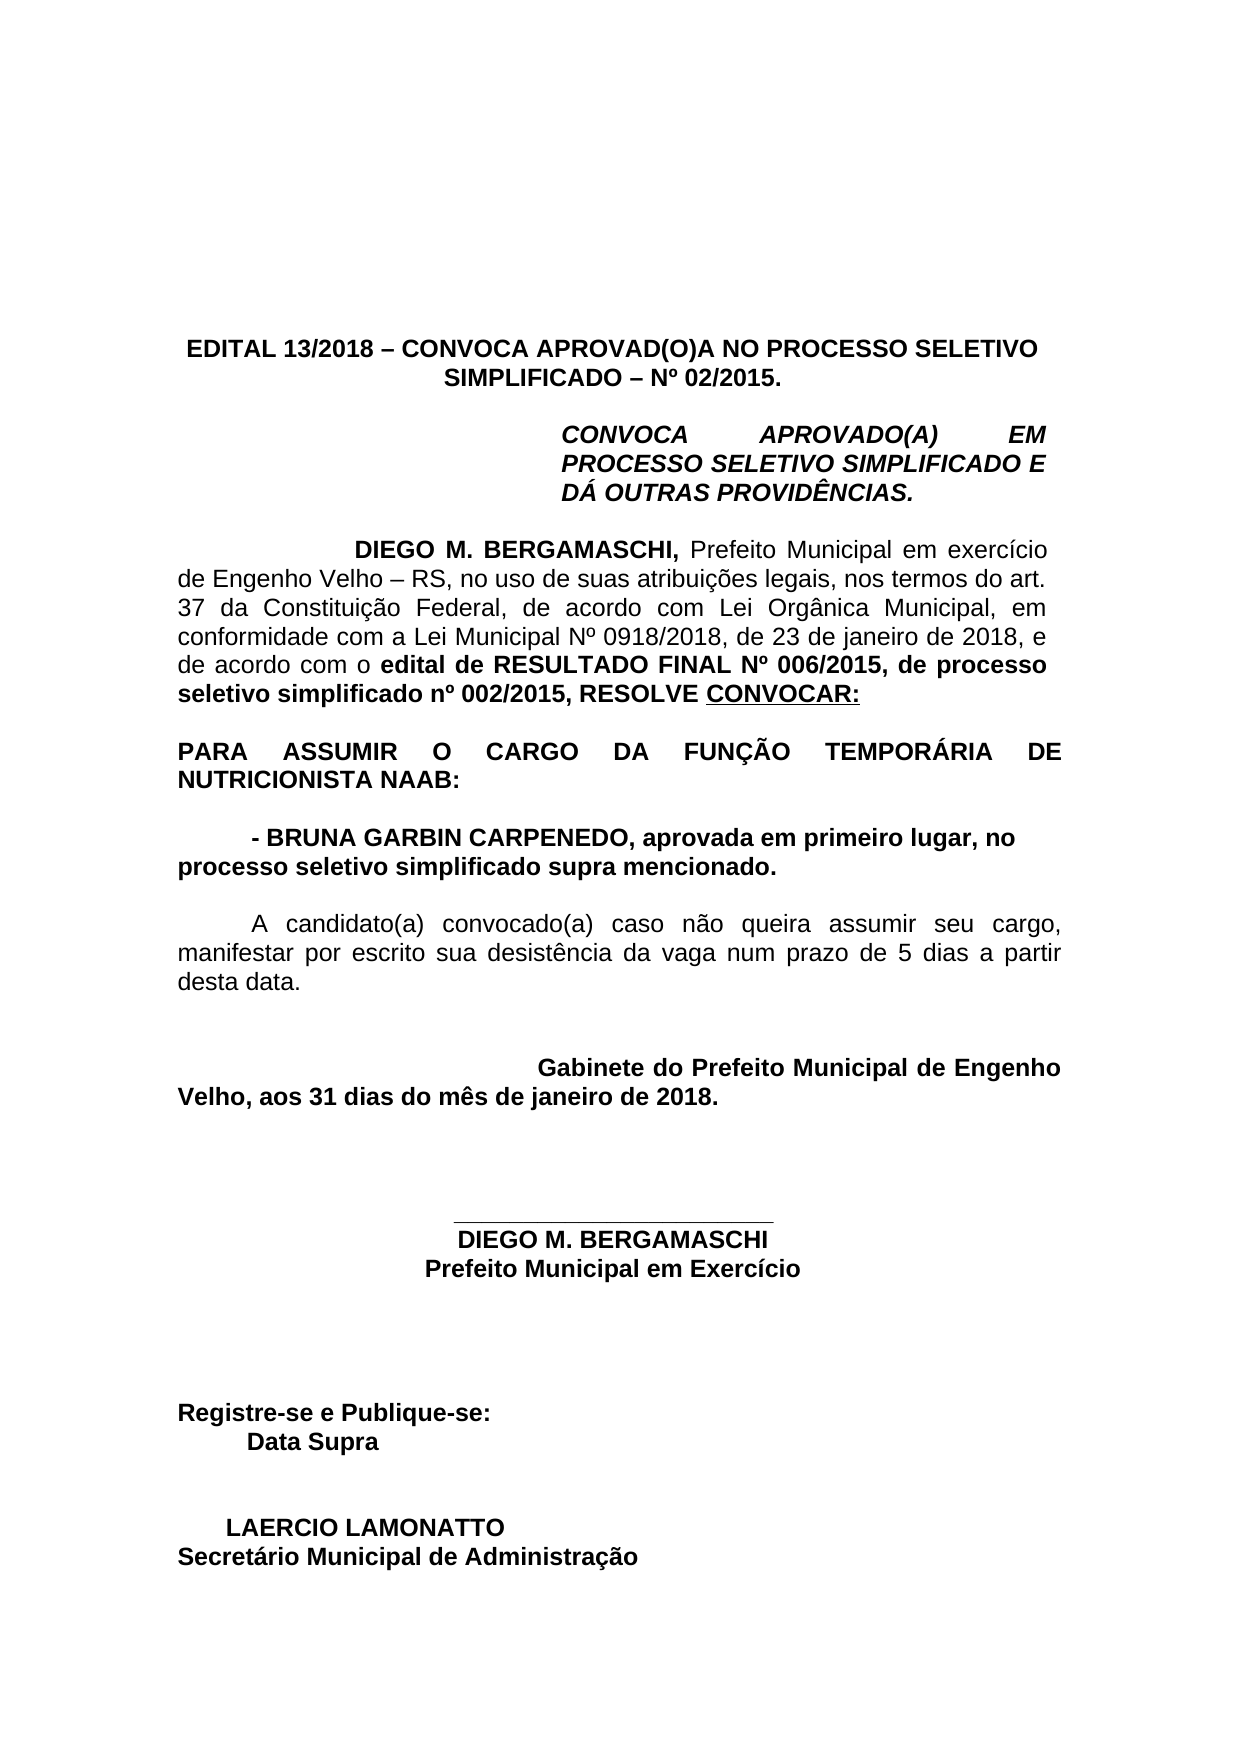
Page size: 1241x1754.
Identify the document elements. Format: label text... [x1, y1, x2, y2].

text EDITAL 13/2018 – CONVOCA APROVAD(O)A NO PROCESSO SELETIVO SIMPLIFICADO – Nº 02/2015. [177, 334, 1048, 392]
text _______________________ [177, 1197, 1048, 1226]
text Secretário Municipal de Administração [177, 1542, 1063, 1571]
text CONVOCA APROVADO(A) EM PROCESSO SELETIVO SIMPLIFICADO E DÁ OUTRAS PROVIDÊNCIAS. [561, 421, 1048, 507]
text Registre-se e Publique-se: [177, 1398, 1048, 1427]
text Gabinete do Prefeito Municipal de Engenho Velho, aos 31 dias do mês de janeiro de 2018. [177, 1053, 1063, 1111]
text DIEGO M. BERGAMASCHI [177, 1226, 1048, 1254]
text Prefeito Municipal em Exercício [177, 1254, 1048, 1283]
subtitle DIEGO M. BERGAMASCHI, Prefeito Municipal em exercício de Engenho Velho – RS, no uso de suas atribuições legais, nos termos do art. 37 da Constituição Federal, de acordo com Lei Orgânica Municipal, em conformidade com a Lei Municipal Nº 0918/2018, de 23 de janeiro de 2018, e de acordo com o edital de RESULTADO FINAL Nº 006/2015, de processo seletivo simplificado nº 002/2015, RESOLVE CONVOCAR: [177, 536, 1048, 708]
text Data Supra [177, 1427, 1048, 1456]
text LAERCIO LAMONATTO [177, 1513, 1063, 1542]
text A candidato(a) convocado(a) caso não queira assumir seu cargo, manifestar por escrito sua desistência da vaga num prazo de 5 dias a partir desta data. [177, 909, 1063, 996]
text - BRUNA GARBIN CARPENEDO, aprovada em primeiro lugar, no processo seletivo simplificado supra mencionado. [177, 823, 1063, 881]
text PARA ASSUMIR O CARGO DA FUNÇÃO TEMPORÁRIA DE NUTRICIONISTA NAAB: [177, 737, 1063, 794]
